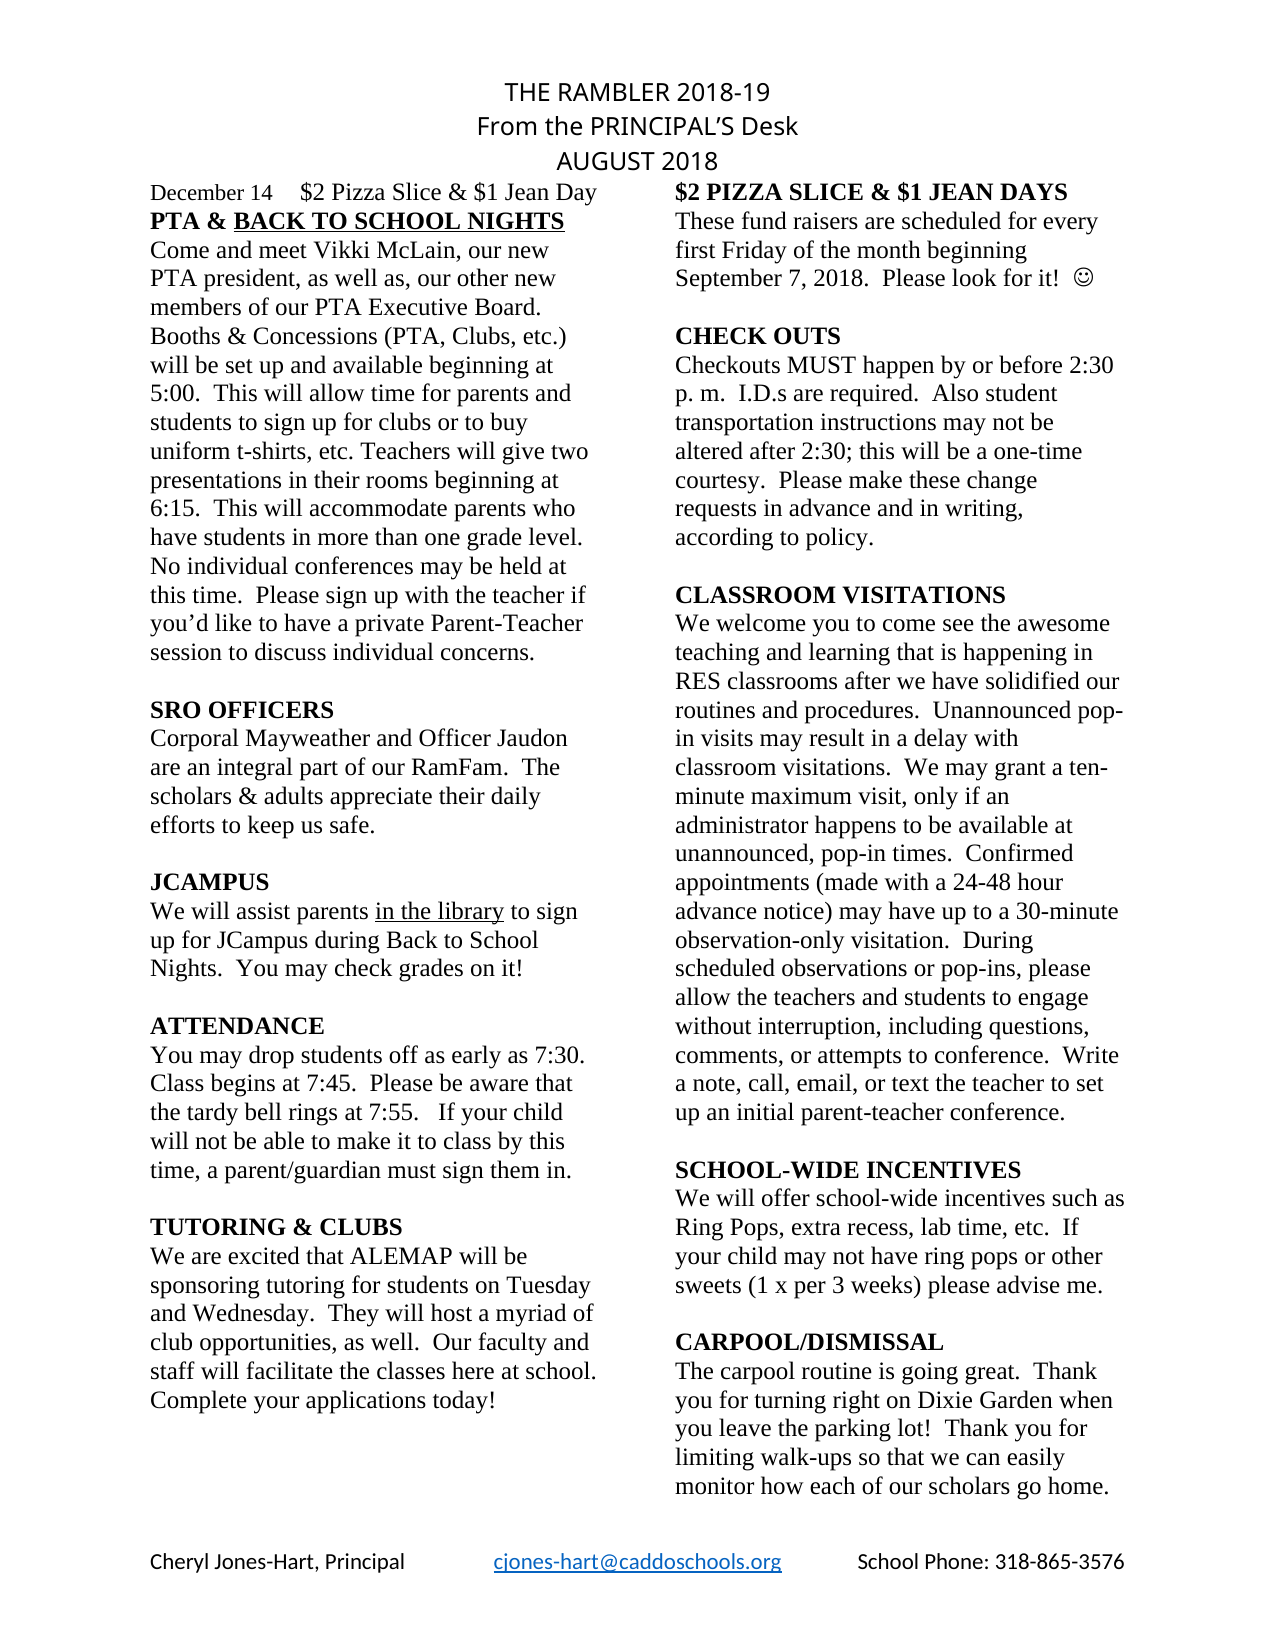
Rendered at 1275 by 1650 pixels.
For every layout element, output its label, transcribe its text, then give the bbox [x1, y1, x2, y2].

text We are excited that ALEMAP will be sponsoring tutoring for students on Tuesday and Wednesday. They will host a myriad of club opportunities, as well. Our faculty and staff will facilitate the classes here at school. Complete your applications today! [150, 1241, 600, 1413]
text Come and meet Vikki McLain, our new PTA president, as well as, our other new members of our PTA Executive Board. Booths & Concessions (PTA, Clubs, etc.) will be set up and available beginning at 5:00. This will allow time for parents and students to sign up for clubs or to buy uniform t-shirts, etc. Teachers will give two presentations in their rooms beginning at 6:15. This will accommodate parents who have students in more than one grade level. No individual conferences may be held at this time. Please sign up with the teacher if you’d like to have a private Parent-Teacher session to discuss individual concerns. [150, 235, 600, 666]
text $2 PIZZA SLICE & $1 JEAN DAYS These fund raisers are scheduled for every first Friday of the month beginning September 7, 2018. Please look for it! [675, 177, 1125, 292]
text SRO OFFICERS [150, 695, 600, 723]
text JCAMPUS [150, 867, 600, 896]
text TUTORING & CLUBS [150, 1212, 600, 1241]
text We welcome you to come see the awesome teaching and learning that is happening in RES classrooms after we have solidified our routines and procedures. Unannounced pop-in visits may result in a delay with classroom visitations. We may grant a ten-minute maximum visit, only if an administrator happens to be available at unannounced, pop-in times. Confirmed appointments (made with a 24-48 hour advance notice) may have up to a 30-minute observation-only visitation. During scheduled observations or pop-ins, please allow the teachers and students to engage without interruption, including questions, comments, or attempts to conference. Write a note, call, email, or text the teacher to set up an initial parent-teacher conference. [675, 608, 1125, 1126]
text CLASSROOM VISITATIONS [675, 580, 1125, 608]
text The carpool routine is going great. Thank you for turning right on Dixie Garden when you leave the parking lot! Thank you for limiting walk-ups so that we can easily monitor how each of our scholars go home. [675, 1356, 1125, 1500]
text ATTENDANCE [150, 1011, 600, 1040]
text December 14 $2 Pizza Slice & $1 Jean Day [150, 177, 600, 206]
text You may drop students off as early as 7:30. Class begins at 7:45. Please be aware that the tardy bell rings at 7:55. If your child will not be able to make it to class by this time, a parent/guardian must sign them in. [150, 1040, 600, 1183]
text Corporal Mayweather and Officer Jaudon are an integral part of our RamFam. The scholars & adults appreciate their daily efforts to keep us safe. [150, 723, 600, 838]
text We will offer school-wide incentives such as Ring Pops, extra recess, lab time, etc. If your child may not have ring pops or other sweets (1 x per 3 weeks) please advise me. [675, 1183, 1125, 1298]
text SCHOOL-WIDE INCENTIVES [675, 1155, 1125, 1183]
text CHECK OUTS [675, 321, 1125, 350]
text PTA & BACK TO SCHOOL NIGHTS [150, 206, 600, 235]
text Checkouts MUST happen by or before 2:30 p. m. I.D.s are required. Also student transportation instructions may not be altered after 2:30; this will be a one-time courtesy. Please make these change requests in advance and in writing, according to policy. [675, 350, 1125, 551]
text We will assist parents in the library to sign up for JCampus during Back to School Nights. You may check grades on it! [150, 896, 600, 982]
text CARPOOL/DISMISSAL [675, 1327, 1125, 1356]
